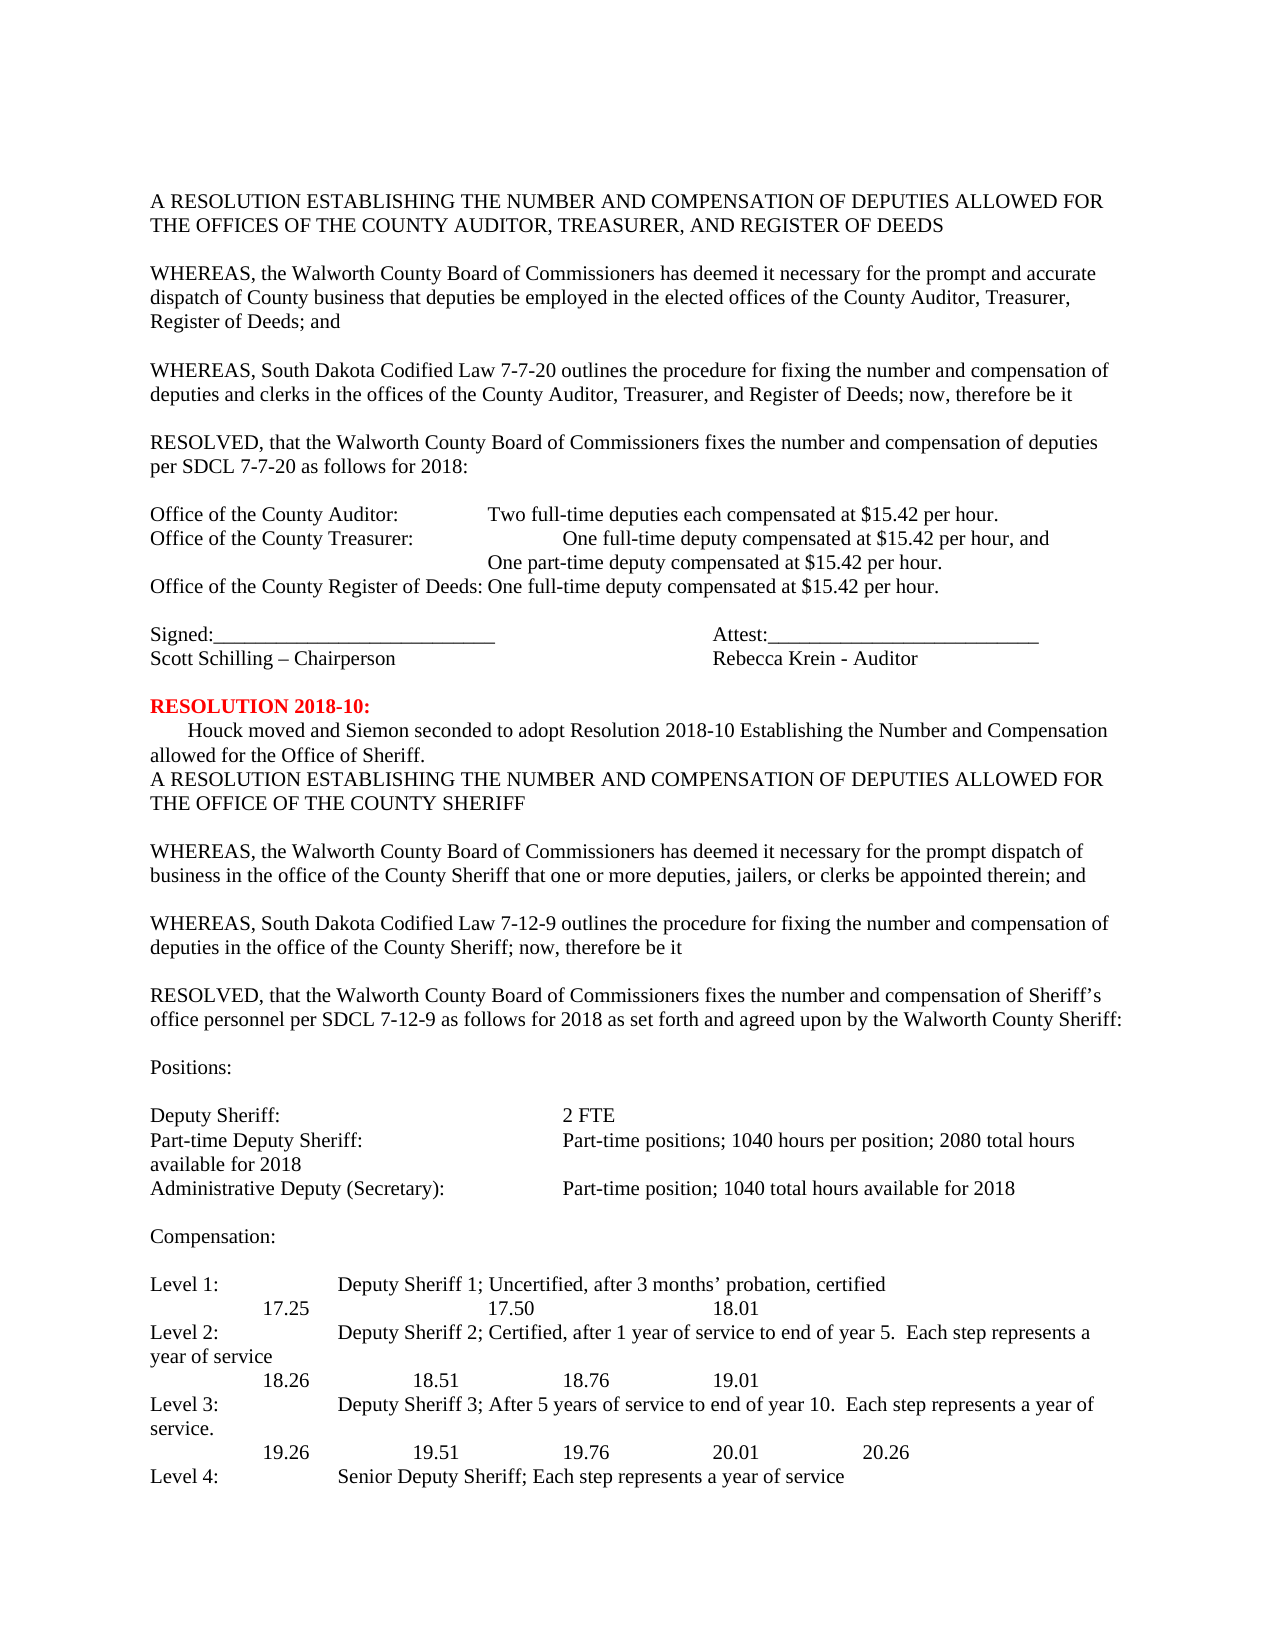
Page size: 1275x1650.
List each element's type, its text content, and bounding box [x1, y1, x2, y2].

text WHEREAS, South Dakota Codified Law 7-12-9 outlines the procedure for fixing the number and compensation of deputies in the office of the County Sheriff; now, therefore be it [150, 911, 1125, 959]
text A RESOLUTION ESTABLISHING THE NUMBER AND COMPENSATION OF DEPUTIES ALLOWED FOR THE OFFICES OF THE COUNTY AUDITOR, TREASURER, AND REGISTER OF DEEDS [150, 189, 1125, 237]
text Part-time Deputy Sheriff: Part-time positions; 1040 hours per position; 2080 total hours available for 2018 [150, 1127, 1125, 1176]
text RESOLUTION 2018-10: [150, 694, 1125, 718]
text RESOLVED, that the Walworth County Board of Commissioners fixes the number and compensation of deputies per SDCL 7-7-20 as follows for 2018: [150, 430, 1125, 478]
text Signed:___________________________ Attest:__________________________ [150, 622, 1125, 646]
text Administrative Deputy (Secretary): Part-time position; 1040 total hours available for 2018 [150, 1176, 1125, 1200]
text Office of the County Treasurer: One full-time deputy compensated at $15.42 per hour, and [150, 526, 1125, 550]
text Compensation: [150, 1224, 1125, 1248]
text Houck moved and Siemon seconded to adopt Resolution 2018-10 Establishing the Number and Compensation allowed for the Office of Sheriff. [150, 718, 1125, 767]
text Positions: [150, 1055, 1125, 1079]
text WHEREAS, the Walworth County Board of Commissioners has deemed it necessary for the prompt and accurate dispatch of County business that deputies be employed in the elected offices of the County Auditor, Treasurer, Register of Deeds; and [150, 261, 1125, 333]
text 18.26 18.51 18.76 19.01 [150, 1368, 1125, 1392]
text One part-time deputy compensated at $15.42 per hour. [150, 550, 1125, 574]
text WHEREAS, the Walworth County Board of Commissioners has deemed it necessary for the prompt dispatch of business in the office of the County Sheriff that one or more deputies, jailers, or clerks be appointed therein; and [150, 839, 1125, 887]
text Level 4: Senior Deputy Sheriff; Each step represents a year of service [150, 1464, 1125, 1488]
text Scott Schilling – Chairperson Rebecca Krein - Auditor [150, 646, 1125, 670]
text WHEREAS, South Dakota Codified Law 7-7-20 outlines the procedure for fixing the number and compensation of deputies and clerks in the offices of the County Auditor, Treasurer, and Register of Deeds; now, therefore be it [150, 357, 1125, 406]
text 17.25 17.50 18.01 [150, 1296, 1125, 1320]
text RESOLVED, that the Walworth County Board of Commissioners fixes the number and compensation of Sheriff’s office personnel per SDCL 7-12-9 as follows for 2018 as set forth and agreed upon by the Walworth County Sheriff: [150, 983, 1125, 1031]
text Level 1: Deputy Sheriff 1; Uncertified, after 3 months’ probation, certified [150, 1272, 1125, 1296]
text 19.26 19.51 19.76 20.01 20.26 [150, 1440, 1125, 1464]
text A RESOLUTION ESTABLISHING THE NUMBER AND COMPENSATION OF DEPUTIES ALLOWED FOR THE OFFICE OF THE COUNTY SHERIFF [150, 767, 1125, 815]
text Level 3: Deputy Sheriff 3; After 5 years of service to end of year 10. Each step represents a year of service. [150, 1392, 1125, 1440]
text Office of the County Auditor: Two full-time deputies each compensated at $15.42 per hour. [150, 502, 1125, 526]
text Office of the County Register of Deeds: One full-time deputy compensated at $15.42 per hour. [150, 574, 1125, 598]
text Deputy Sheriff: 2 FTE [150, 1103, 1125, 1127]
text Level 2: Deputy Sheriff 2; Certified, after 1 year of service to end of year 5. Each step represents a year of service [150, 1320, 1125, 1368]
